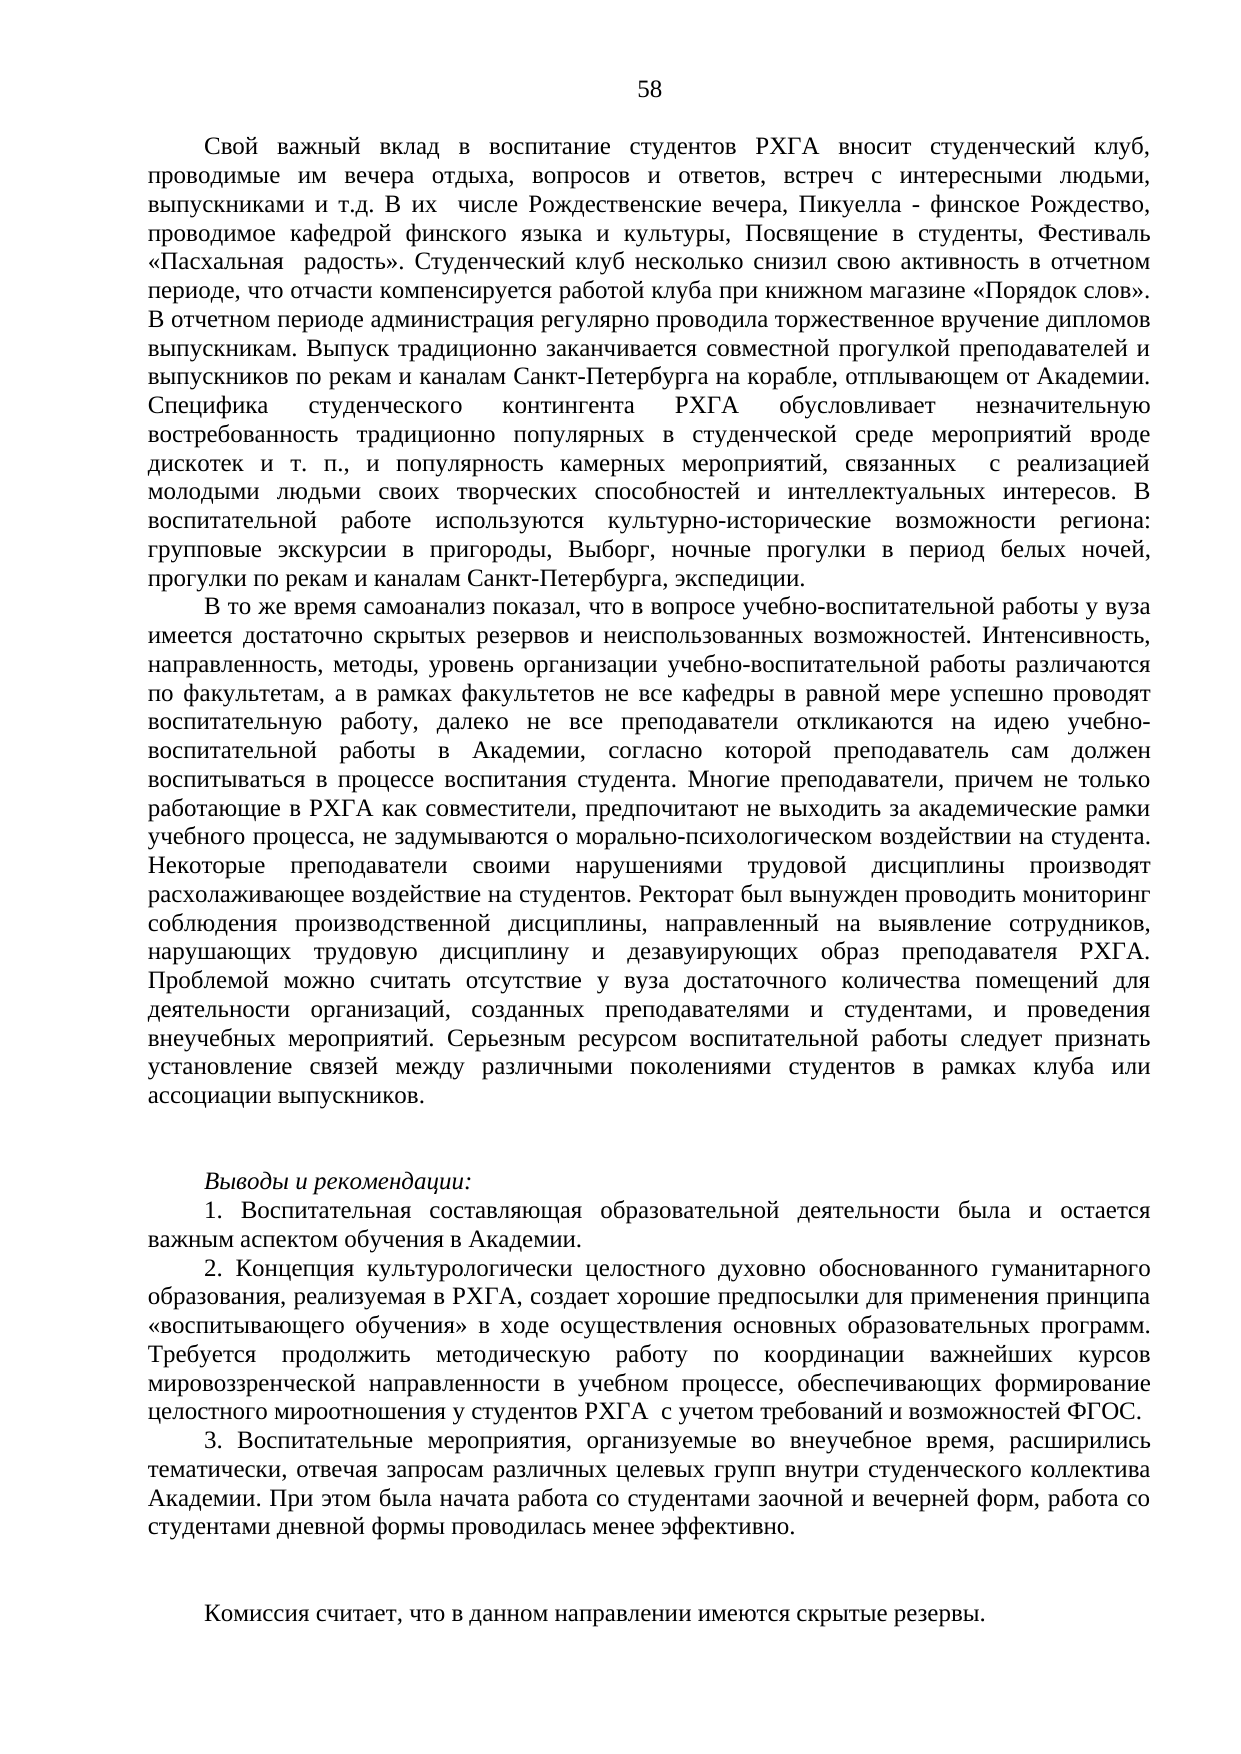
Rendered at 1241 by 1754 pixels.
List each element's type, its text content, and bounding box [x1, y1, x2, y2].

text В то же время самоанализ показал, что в вопросе учебно-воспитательной работы у вуза имеется достаточно скрытых резервов и неиспользованных возможностей. Интенсивность, направленность, методы, уровень организации учебно-воспитательной работы различаются по факультетам, а в рамках факультетов не все кафедры в равной мере успешно проводят воспитательную работу, далеко не все преподаватели откликаются на идею учебно-воспитательной работы в Академии, согласно которой преподаватель сам должен воспитываться в процессе воспитания студента. Многие преподаватели, причем не только работающие в РХГА как совместители, предпочитают не выходить за академические рамки учебного процесса, не задумываются о морально-психологическом воздействии на студента. Некоторые преподаватели своими нарушениями трудовой дисциплины производят расхолаживающее воздействие на студентов. Ректорат был вынужден проводить мониторинг соблюдения производственной дисциплины, направленный на выявление сотрудников, нарушающих трудовую дисциплину и дезавуирующих образ преподавателя РХГА. Проблемой можно считать отсутствие у вуза достаточного количества помещений для деятельности организаций, созданных преподавателями и студентами, и проведения внеучебных мероприятий. Серьезным ресурсом воспитательной работы следует признать установление связей между различными поколениями студентов в рамках клуба или ассоциации выпускников. [148, 706, 1152, 1224]
text 1. Воспитательная составляющая образовательной деятельности была и остается важным аспектом обучения в Академии. [148, 1310, 1152, 1368]
text 3. Воспитательные мероприятия, организуемые во внеучебное время, расширились тематически, отвечая запросам различных целевых групп внутри студенческого коллектива Академии. При этом была начата работа со студентами заочной и вечерней форм, работа со студентами дневной формы проводилась менее эффективно. [148, 1540, 1152, 1655]
text 2. Концепция культурологически целостного духовно обоснованного гуманитарного образования, реализуемая в РХГА, создает хорошие предпосылки для применения принципа «воспитывающего обучения» в ходе осуществления основных образовательных программ. Требуется продолжить методическую работу по координации важнейших курсов мировоззренческой направленности в учебном процессе, обеспечивающих формирование целостного мироотношения у студентов РХГА с учетом требований и возможностей ФГОС. [148, 1368, 1152, 1540]
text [148, 131, 1152, 246]
text Выводы и рекомендации: [148, 1281, 1152, 1310]
list Свой важный вклад в воспитание студентов РХГА вносит студенческий клуб, проводимые им вечера отдыха, вопросов и ответов, встреч с интересными людьми, выпускниками и т.д. В их числе Рождественские вечера, Пикуелла - финское Рождество, проводимое кафедрой финского языка и культуры, Посвящение в студенты, Фестиваль «Пасхальная радость». Студенческий клуб несколько снизил свою активность в отчетном периоде, что отчасти компенсируется работой клуба при книжном магазине «Порядок слов». В отчетном периоде администрация регулярно проводила торжественное вручение дипломов выпускникам. Выпуск традиционно заканчивается совместной прогулкой преподавателей и выпускников по рекам и каналам Санкт-Петербурга на корабле, отплывающем от Академии. Специфика студенческого контингента РХГА обусловливает незначительную востребованность традиционно популярных в студенческой среде мероприятий вроде дискотек и т. п., и популярность камерных мероприятий, связанных с реализацией молодыми людьми своих творческих способностей и интеллектуальных интересов. В воспитательной работе используются культурно-исторические возможности региона: групповые экскурсии в пригороды, Выборг, ночные прогулки в период белых ночей, прогулки по рекам и каналам Санкт-Петербурга, экспедиции. [148, 246, 1152, 706]
